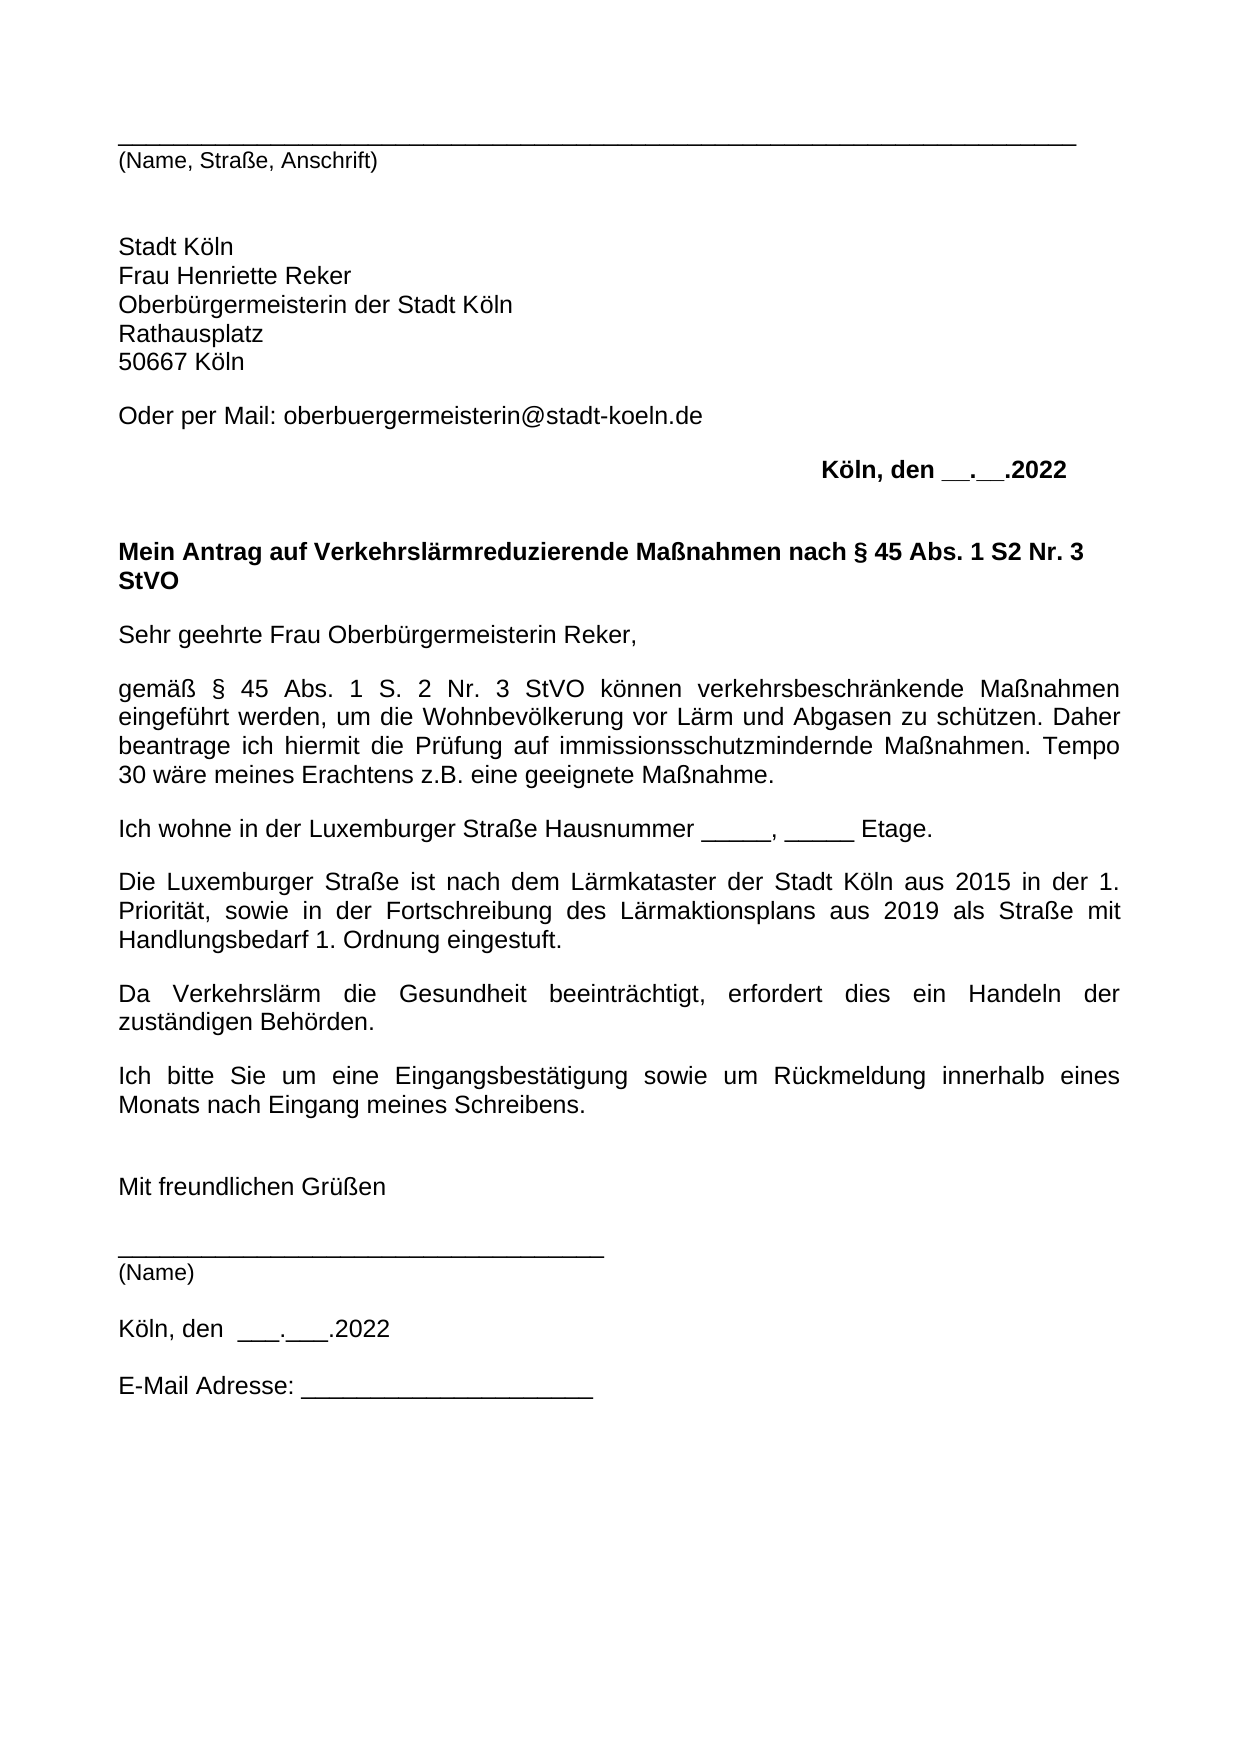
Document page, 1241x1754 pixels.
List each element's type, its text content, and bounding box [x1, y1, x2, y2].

text Die Luxemburger Straße ist nach dem Lärmkataster der Stadt Köln aus 2015 in der 1. Priorität, sowie in der Fortschreibung des Lärmaktionsplans aus 2019 als Straße mit Handlungsbedarf 1. Ordnung eingestuft. [118, 867, 1122, 953]
text Sehr geehrte Frau Oberbürgermeisterin Reker, [118, 620, 1122, 648]
text Oder per Mail: oberbuergermeisterin@stadt-koeln.de [118, 401, 1122, 430]
text Stadt Köln Frau Henriette Reker Oberbürgermeisterin der Stadt Köln Rathausplatz 50667 Köln [118, 232, 1122, 376]
text gemäß § 45 Abs. 1 S. 2 Nr. 3 StVO können verkehrsbeschränkende Maßnahmen eingeführt werden, um die Wohnbevölkerung vor Lärm und Abgasen zu schützen. Daher beantrage ich hiermit die Prüfung auf immissionsschutzmindernde Maßnahmen. Tempo 30 wäre meines Erachtens z.B. eine geeignete Maßnahme. [118, 673, 1122, 788]
text Köln, den __.__.2022 [118, 455, 1122, 483]
text _____________________________________________________________________ (Name, Straße, Anschrift) [118, 118, 1122, 207]
text Da Verkehrslärm die Gesundheit beeinträchtigt, erfordert dies ein Handeln der zuständigen Behörden. [118, 978, 1122, 1036]
text Ich bitte Sie um eine Eingangsbestätigung sowie um Rückmeldung innerhalb eines Monats nach Eingang meines Schreibens. [118, 1061, 1122, 1118]
text Mein Antrag auf Verkehrslärmreduzierende Maßnahmen nach § 45 Abs. 1 S2 Nr. 3 StVO [118, 508, 1122, 595]
text Mit freundlichen Grüßen ___________________________________ (Name) Köln, den ___.___.2022 E-Mail Adresse: _____________________ [118, 1143, 1122, 1400]
text Ich wohne in der Luxemburger Straße Hausnummer _____, _____ Etage. [118, 813, 1122, 842]
